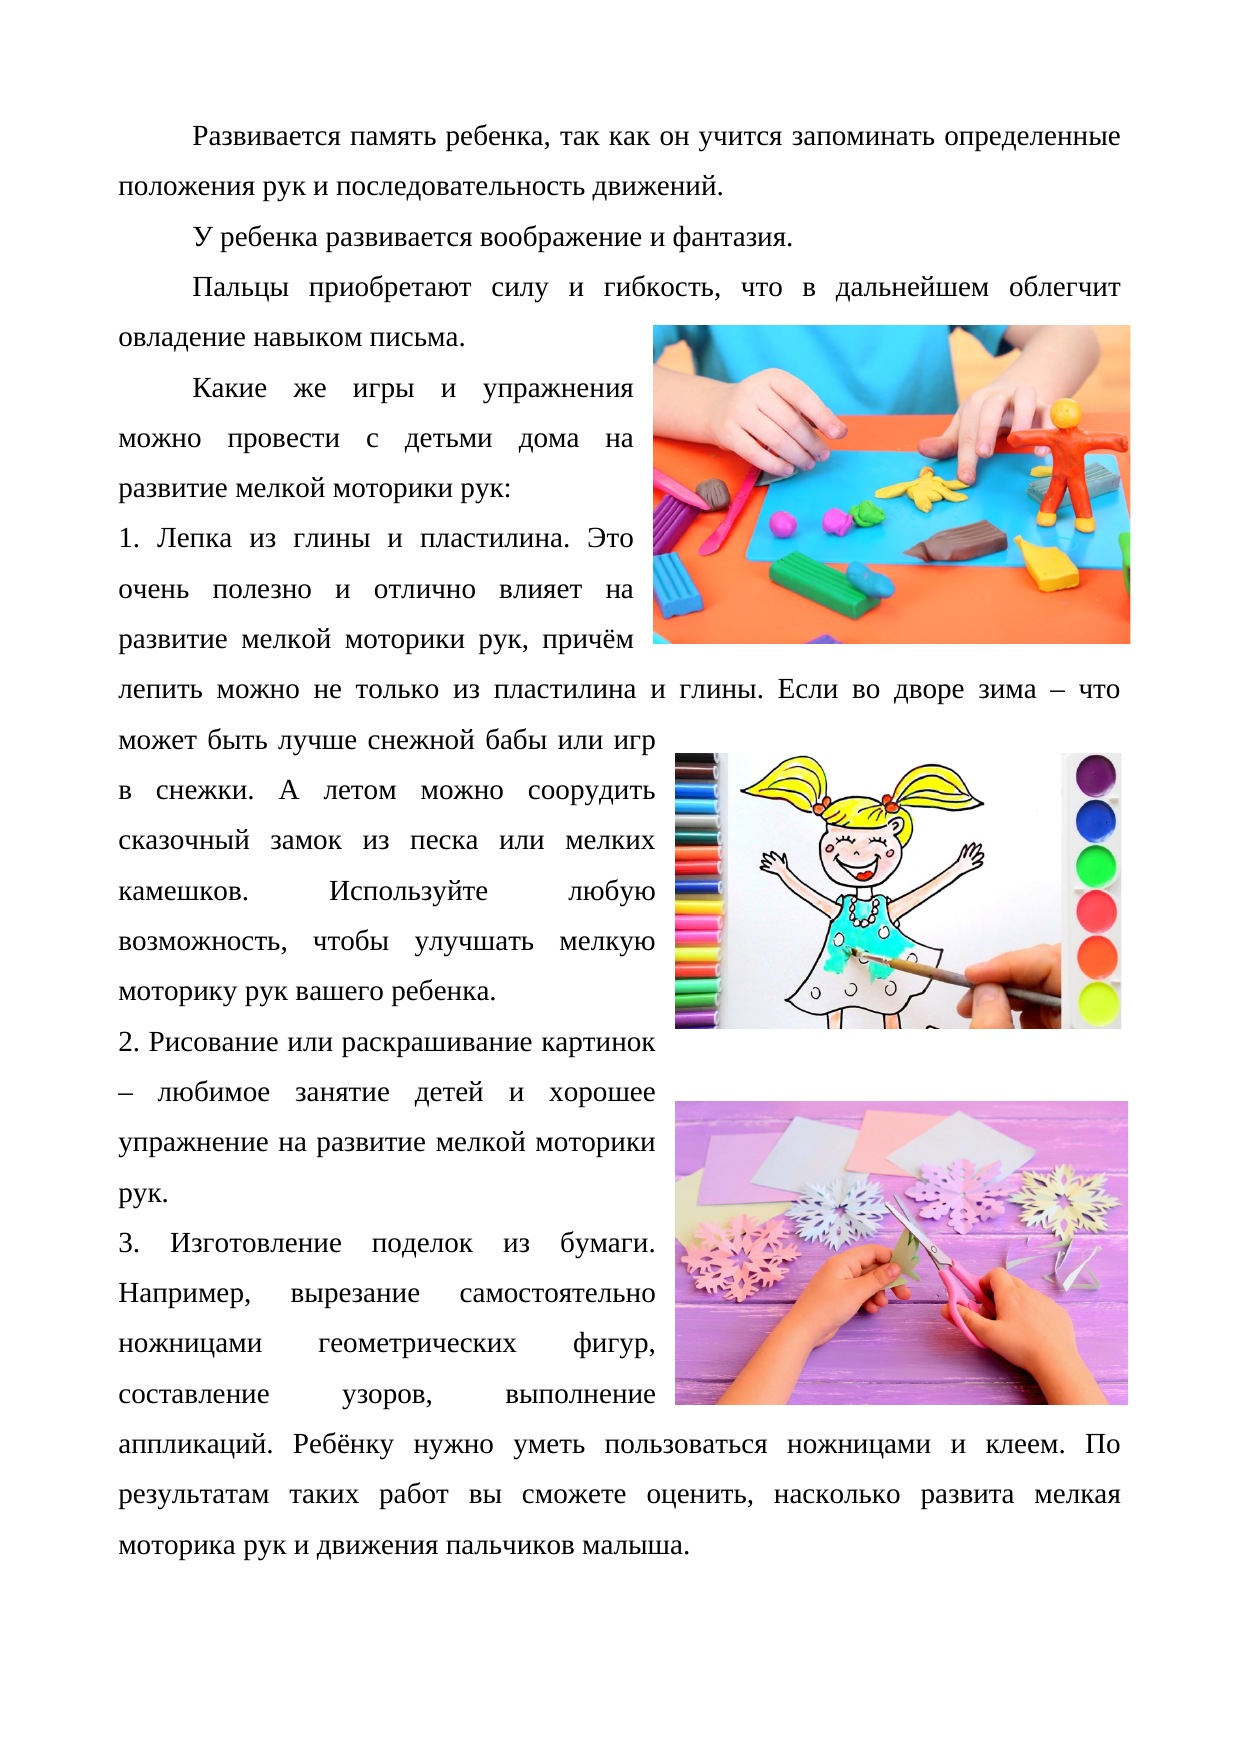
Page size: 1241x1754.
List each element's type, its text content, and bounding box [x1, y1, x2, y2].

text 1. Лепка из глины и пластилина. Это очень полезно и отлично влияет на развитие мелкой моторики рук, причём лепить можно не только из пластилина и глины. Если во дворе зима – что может быть лучше снежной бабы или игр в снежки. А летом можно соорудить сказочный замок из песка или мелких камешков. Используйте любую возможность, чтобы улучшать мелкую моторику рук вашего ребенка. [118, 521, 1122, 1007]
text Развивается память ребенка, так как он учится запоминать определенные положения рук и последовательность движений. [118, 118, 1122, 202]
picture [675, 1101, 1129, 1405]
picture [675, 753, 1122, 1029]
text Какие же игры и упражнения можно провести с детьми дома на развитие мелкой моторики рук: [118, 370, 653, 504]
text 2. Рисование или раскрашивание картинок – любимое занятие детей и хорошее упражнение на развитие мелкой моторики рук. [118, 1024, 1122, 1208]
picture [653, 325, 1131, 644]
text 3. Изготовление поделок из бумаги. Например, вырезание самостоятельно ножницами геометрических фигур, составление узоров, выполнение аппликаций. Ребёнку нужно уметь пользоваться ножницами и клеем. По результатам таких работ вы сможете оценить, насколько развита мелкая моторика рук и движения пальчиков малыша. [118, 1225, 1122, 1560]
text Пальцы приобретают силу и гибкость, что в дальнейшем облегчит овладение навыком письма. [118, 269, 1122, 353]
text У ребенка развивается воображение и фантазия. [118, 219, 1122, 252]
